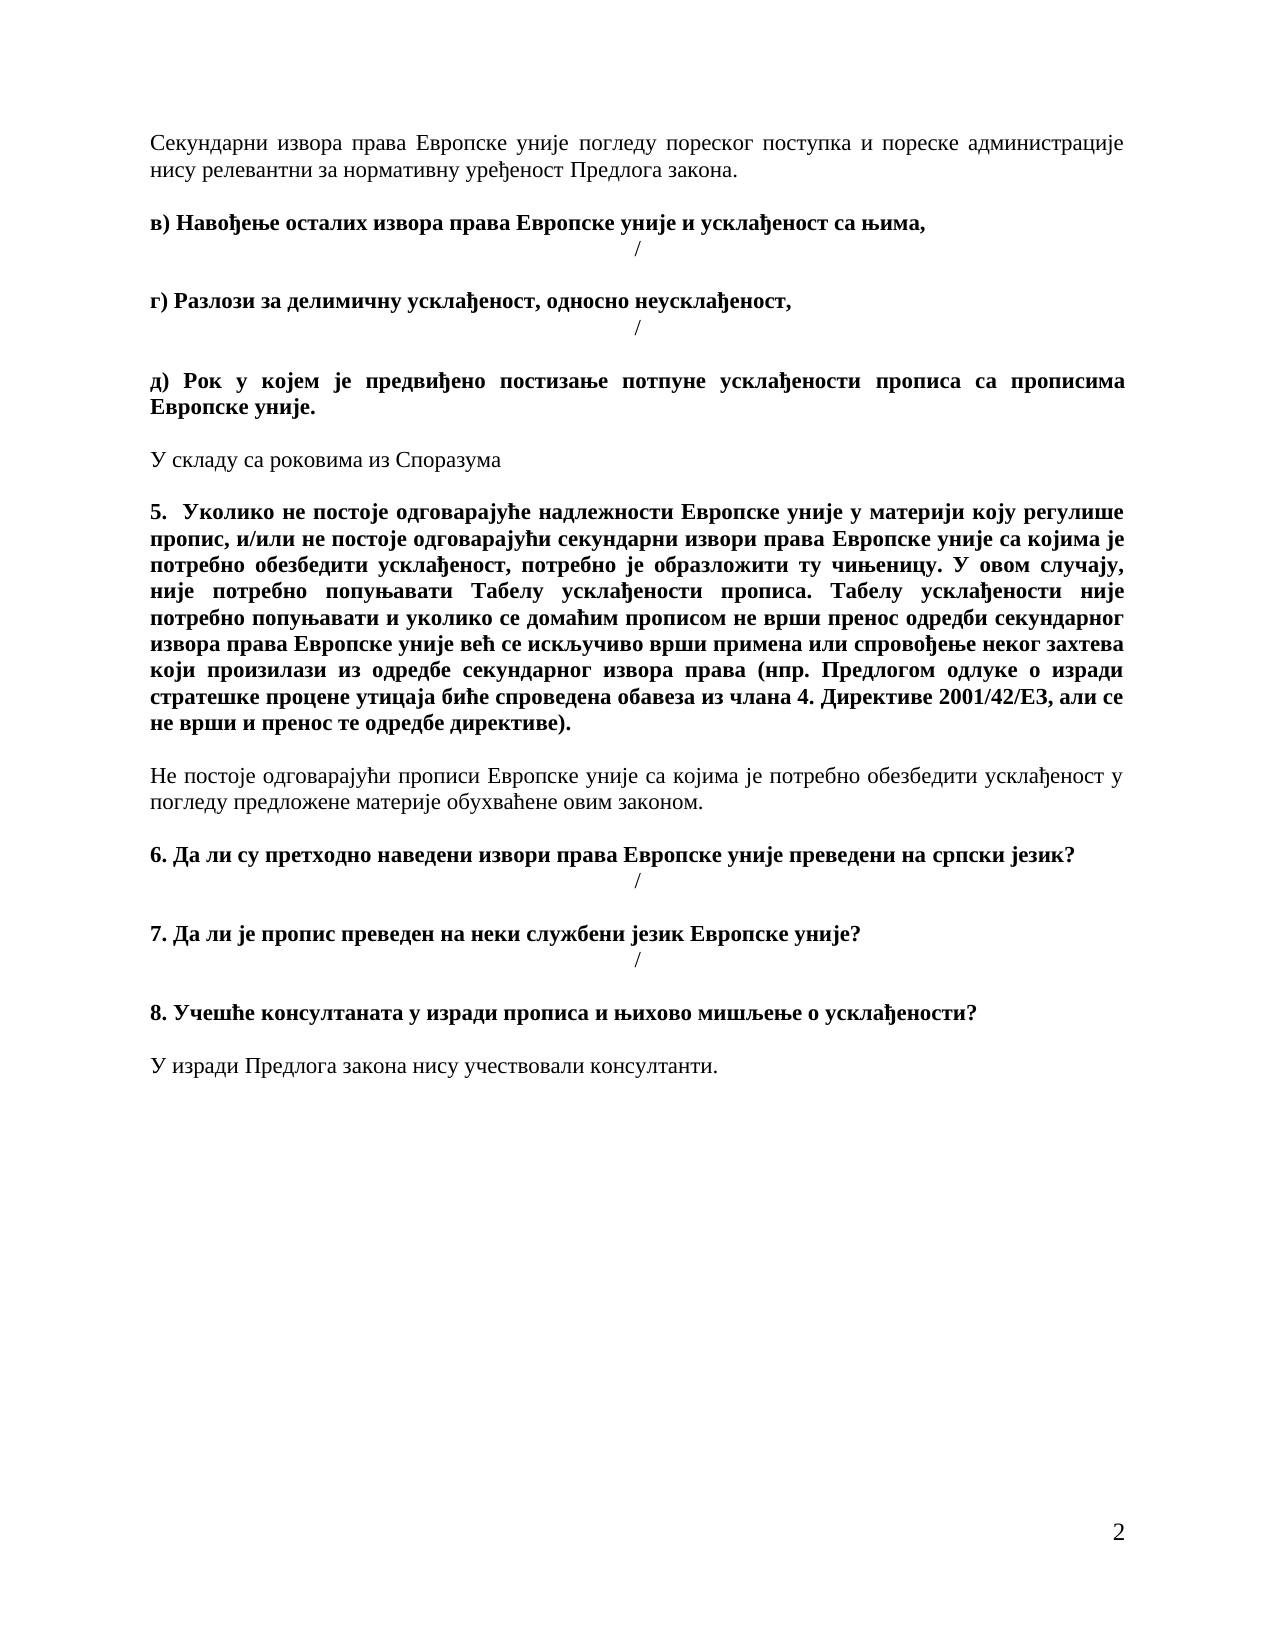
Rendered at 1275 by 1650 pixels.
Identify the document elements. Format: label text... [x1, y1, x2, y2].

text / [150, 235, 1125, 261]
text Не постоје одговарајући прописи Европске уније са којима је потребно обезбедити усклађеност у погледу предложене материје обухваћене овим законом. [150, 762, 1125, 815]
text 7. Да ли је пропис преведен на неки службени језик Европске уније? [150, 920, 1125, 946]
text Секундарни извора права Европске уније погледу пореског поступка и пореске администрације нису релевантни за нормативну уређеност Предлога закона. [150, 129, 1125, 182]
text 8. Учешће консултаната у изради прописа и њихово мишљење о усклађености? [150, 999, 1125, 1026]
text в) Навођење осталих извора права Европске уније и усклађеност са њима, [150, 208, 1125, 235]
text У складу са роковима из Споразума [150, 446, 1125, 472]
text 6. Да ли су претходно наведени извори права Европске уније преведени на српски језик? [150, 841, 1125, 867]
text / [150, 867, 1125, 894]
text 5. Уколико не постоје одговарајуће надлежности Европске уније у материји коју регулише пропис, и/или не постоје одговарајући секундарни извори права Европске уније са којима је потребно обезбедити усклађеност, потребно је образложити ту чињеницу. У овом случају, није потребно попуњавати Табелу усклађености прописа. Табелу усклађености није потребно попуњавати и уколико се домаћим прописом не врши пренос одредби секундарног извора права Европске уније већ се искључиво врши примена или спровођење неког захтева који произилази из одредбе секундарног извора права (нпр. Предлогом одлуке о изради стратешке процене утицаја биће спроведена обавеза из члана 4. Директиве 2001/42/ЕЗ, али се не врши и пренос те одредбе директиве). [150, 498, 1125, 736]
text У изради Предлога закона нису учествовали консултанти. [150, 1052, 1125, 1078]
text / [150, 314, 1125, 340]
text г) Разлози за делимичну усклађеност, односно неусклађеност, [150, 288, 1125, 314]
text / [150, 946, 1125, 973]
text д) Рок у којем је предвиђено постизање потпуне усклађености прописа са прописима Европске уније. [150, 367, 1125, 419]
